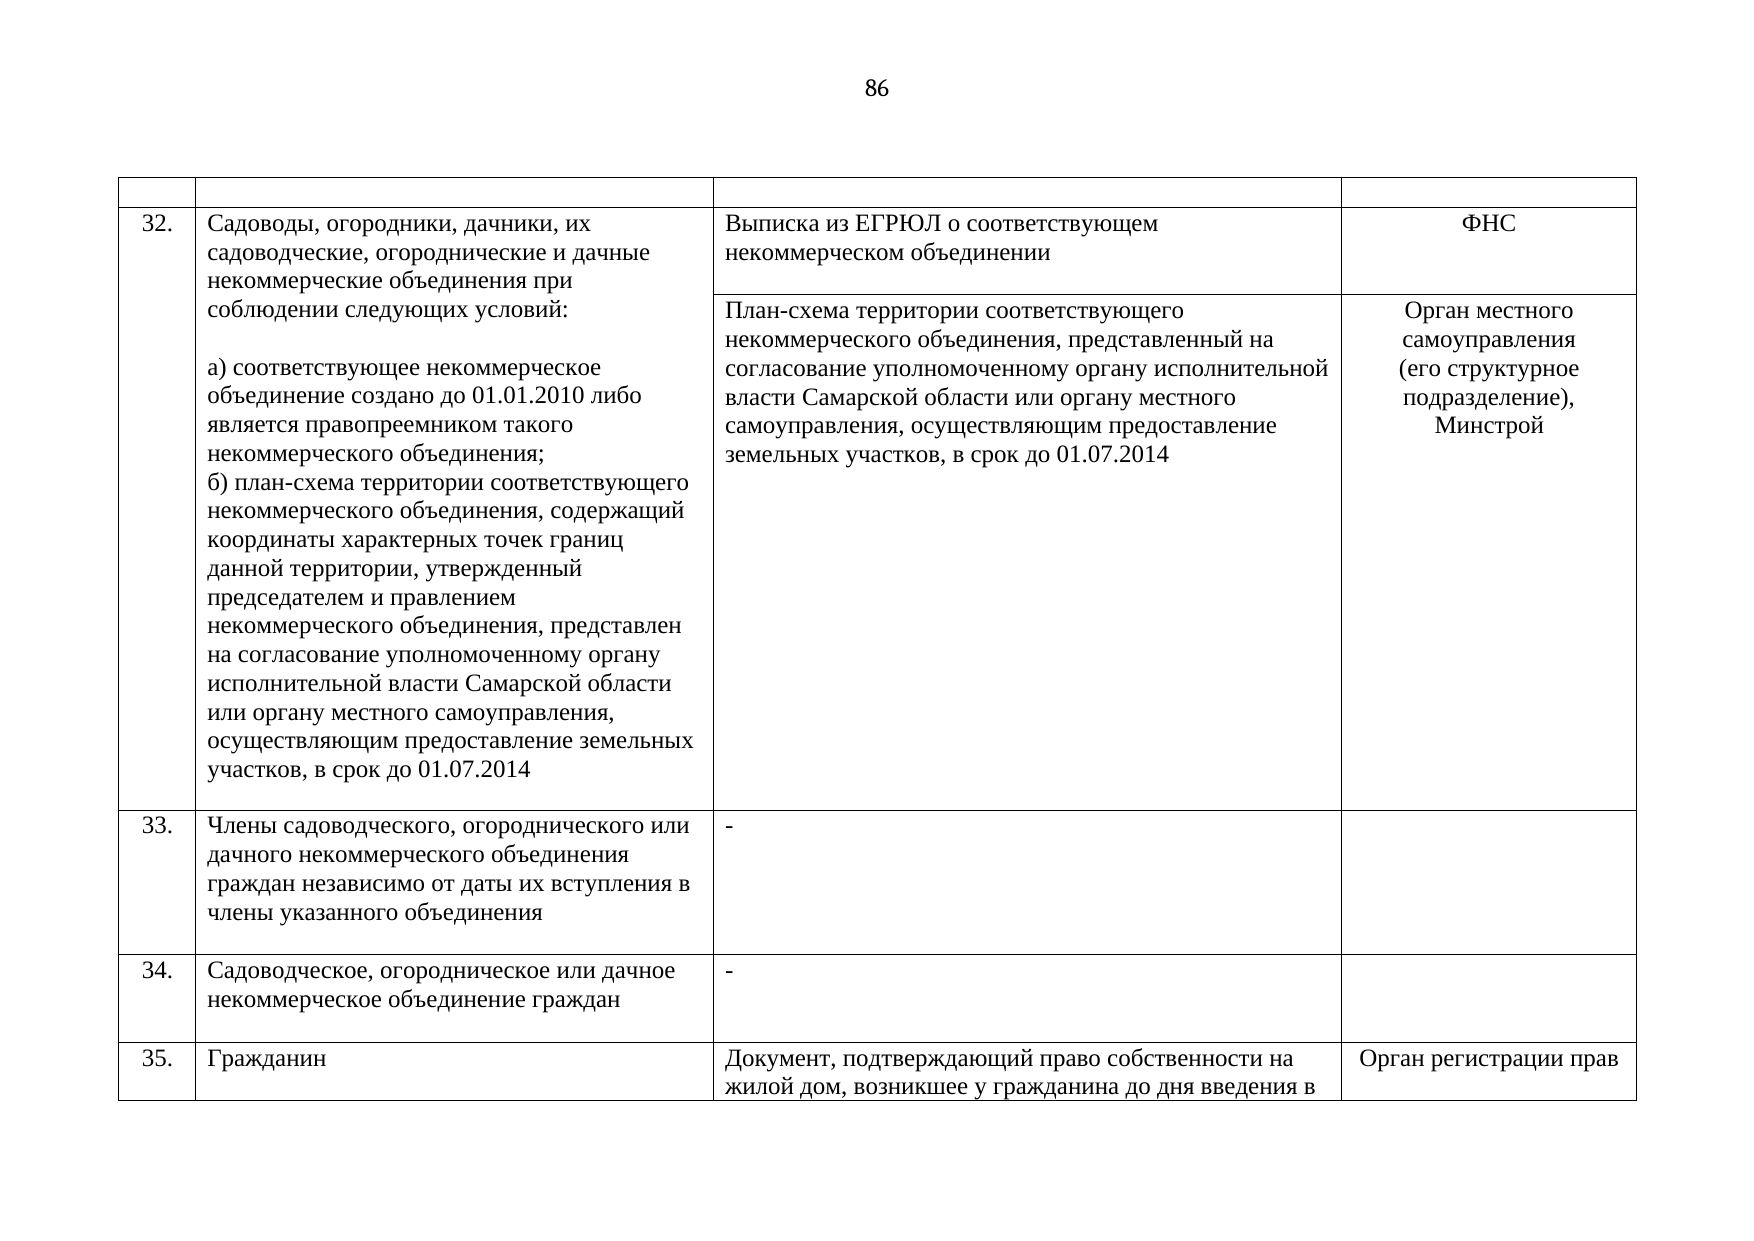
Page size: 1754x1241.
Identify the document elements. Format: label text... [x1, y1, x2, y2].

table_cell [1342, 811, 1636, 954]
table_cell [714, 1043, 1341, 1100]
table_cell - [714, 811, 1341, 954]
table_cell План-схема территории соответствующего некоммерческого объединения, представленный на согласование уполномоченному органу исполнительной власти Самарской области или органу местного самоуправления, осуществляющим предоставление земельных участков, в срок до 01.07.2014 [714, 295, 1341, 809]
table_cell 32. [119, 208, 195, 809]
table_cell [714, 178, 1341, 207]
table_cell 35. [119, 1043, 195, 1100]
table_cell ФНС [1342, 208, 1636, 294]
table_cell 33. [119, 811, 195, 954]
table_cell Выписка из ЕГРЮЛ о соответствующем некоммерческом объединении [714, 208, 1341, 294]
table_cell Садоводческое, огородническое или дачное некоммерческое объединение граждан [196, 955, 713, 1042]
table_cell Гражданин [196, 1043, 713, 1100]
table_cell Орган местного самоуправления (его структурное подразделение), Минстрой [1342, 295, 1636, 809]
table_cell [1342, 955, 1636, 1042]
table_cell Члены садоводческого, огороднического или дачного некоммерческого объединения граждан независимо от даты их вступления в члены указанного объединения [196, 811, 713, 954]
table_cell - [714, 955, 1341, 1042]
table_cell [1342, 1043, 1636, 1100]
table_cell 34. [119, 955, 195, 1042]
table_cell Садоводы, огородники, дачники, их садоводческие, огороднические и дачные некоммерческие объединения при соблюдении следующих условий: а) соответствующее некоммерческое объединение создано до 01.01.2010 либо является правопреемником такого некоммерческого объединения; б) план-схема территории соответствующего некоммерческого объединения, содержащий координаты характерных точек границ данной территории, утвержденный председателем и правлением некоммерческого объединения, представлен на согласование уполномоченному органу исполнительной власти Самарской области или органу местного самоуправления, осуществляющим предоставление земельных участков, в срок до 01.07.2014 [196, 208, 713, 809]
